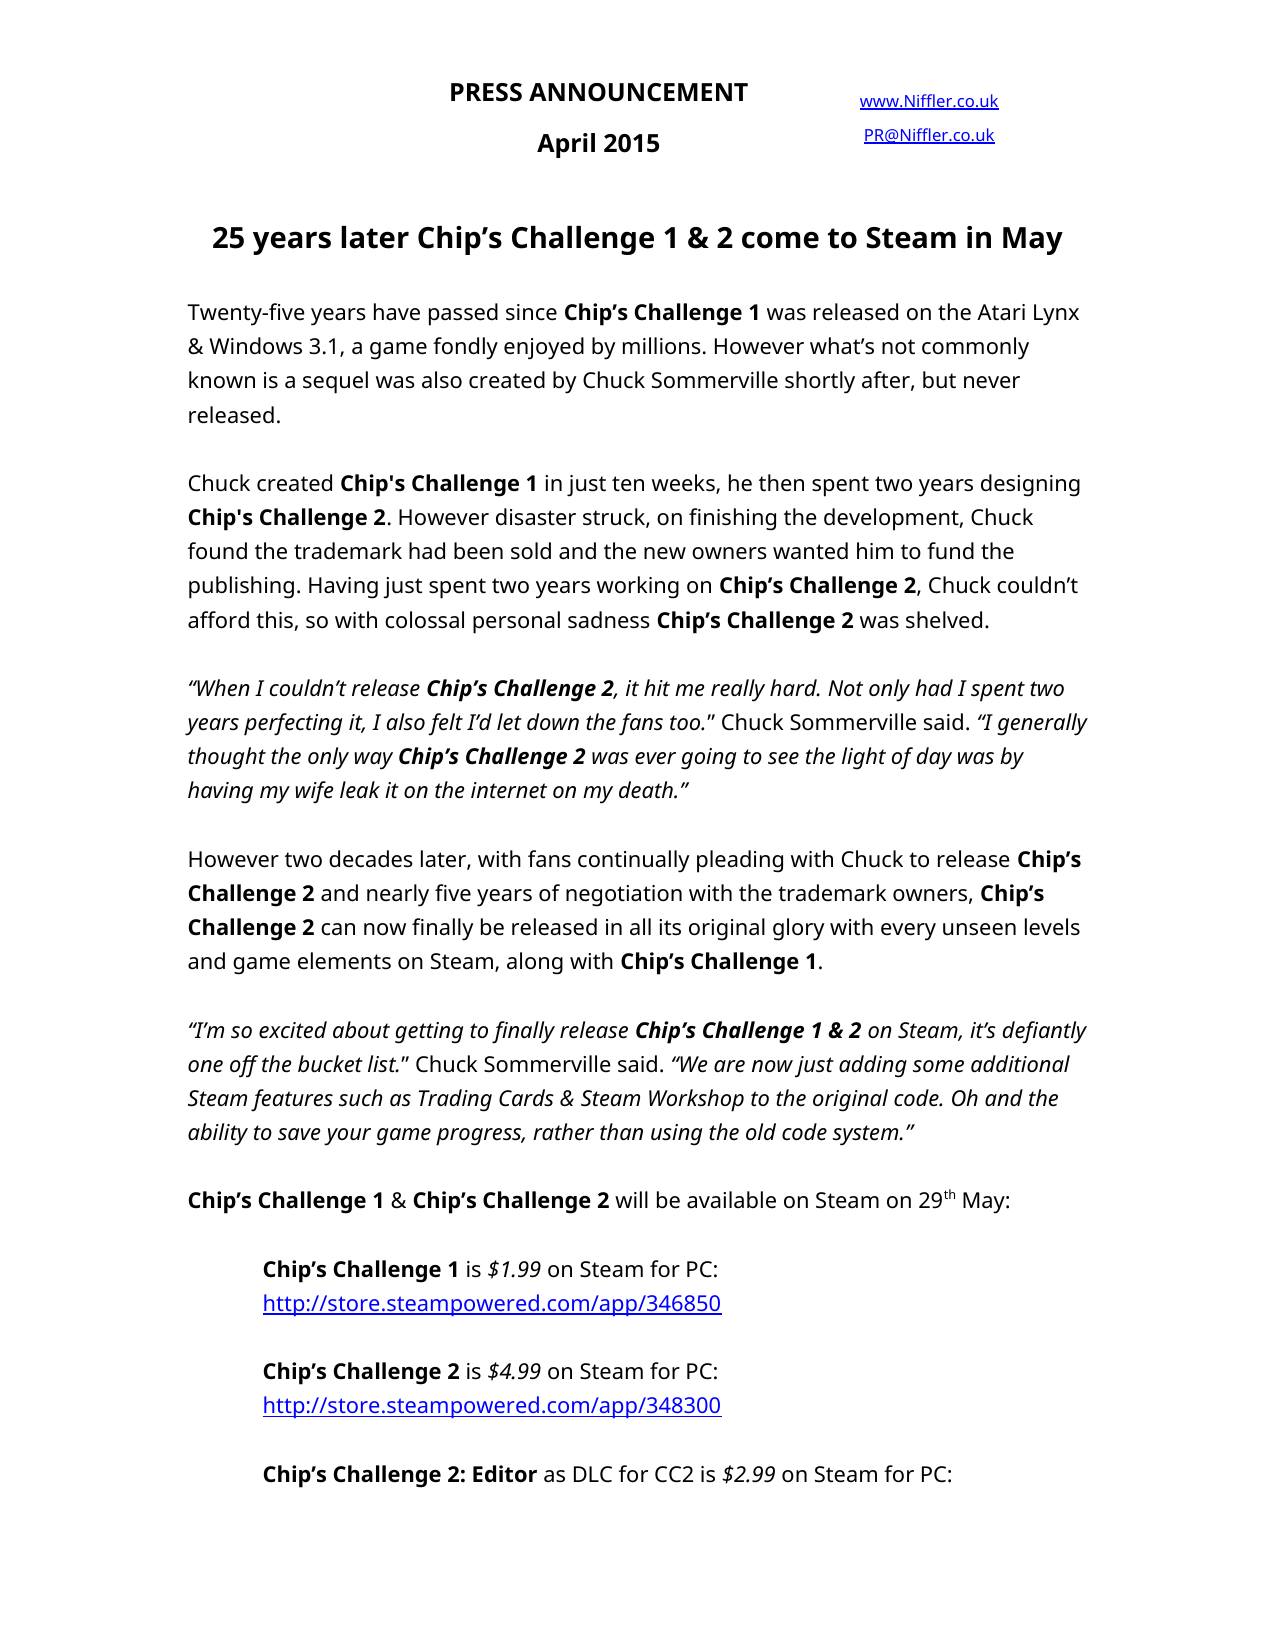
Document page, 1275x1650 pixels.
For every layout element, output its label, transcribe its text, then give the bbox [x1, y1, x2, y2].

text Chip’s Challenge 2: Editor as DLC for CC2 is $2.99 on Steam for PC: [262, 1459, 1087, 1489]
text “When I couldn’t release Chip’s Challenge 2, it hit me really hard. Not only had I spent two years perfecting it, I also felt I’d let down the fans too.” Chuck Sommerville said. “I generally thought the only way Chip’s Challenge 2 was ever going to see the light of day was by having my wife leak it on the internet on my death.” [187, 673, 1087, 805]
text Chip’s Challenge 1 & Chip’s Challenge 2 will be available on Steam on 29th May: [187, 1186, 1087, 1215]
text 25 years later Chip’s Challenge 1 & 2 come to Steam in May [187, 217, 1087, 257]
text Twenty-five years have passed since Chip’s Challenge 1 was released on the Atari Lynx & Windows 3.1, a game fondly enjoyed by millions. However what’s not commonly known is a sequel was also created by Chuck Sommerville shortly after, but never released. [187, 297, 1087, 429]
text Chip’s Challenge 2 is $4.99 on Steam for PC: [262, 1356, 1087, 1386]
text Chuck created Chip's Challenge 1 in just ten weeks, he then spent two years designing Chip's Challenge 2. However disaster struck, on finishing the development, Chuck found the trademark had been sold and the new owners wanted him to fund the publishing. Having just spent two years working on Chip’s Challenge 2, Chuck couldn’t afford this, so with colossal personal sadness Chip’s Challenge 2 was shelved. [187, 468, 1087, 634]
text Chip’s Challenge 1 is $1.99 on Steam for PC: [262, 1254, 1087, 1284]
text “I’m so excited about getting to finally release Chip’s Challenge 1 & 2 on Steam, it’s defiantly one off the bucket list.” Chuck Sommerville said. “We are now just adding some additional Steam features such as Trading Cards & Steam Workshop to the original code. Oh and the ability to save your game progress, rather than using the old code system.” [187, 1015, 1087, 1147]
text However two decades later, with fans continually pleading with Chuck to release Chip’s Challenge 2 and nearly five years of negotiation with the trademark owners, Chip’s Challenge 2 can now finally be released in all its original glory with every unseen levels and game elements on Steam, along with Chip’s Challenge 1. [187, 844, 1087, 976]
text http://store.steampowered.com/app/346850 [262, 1288, 1087, 1318]
text http://store.steampowered.com/app/348300 [262, 1391, 1087, 1420]
